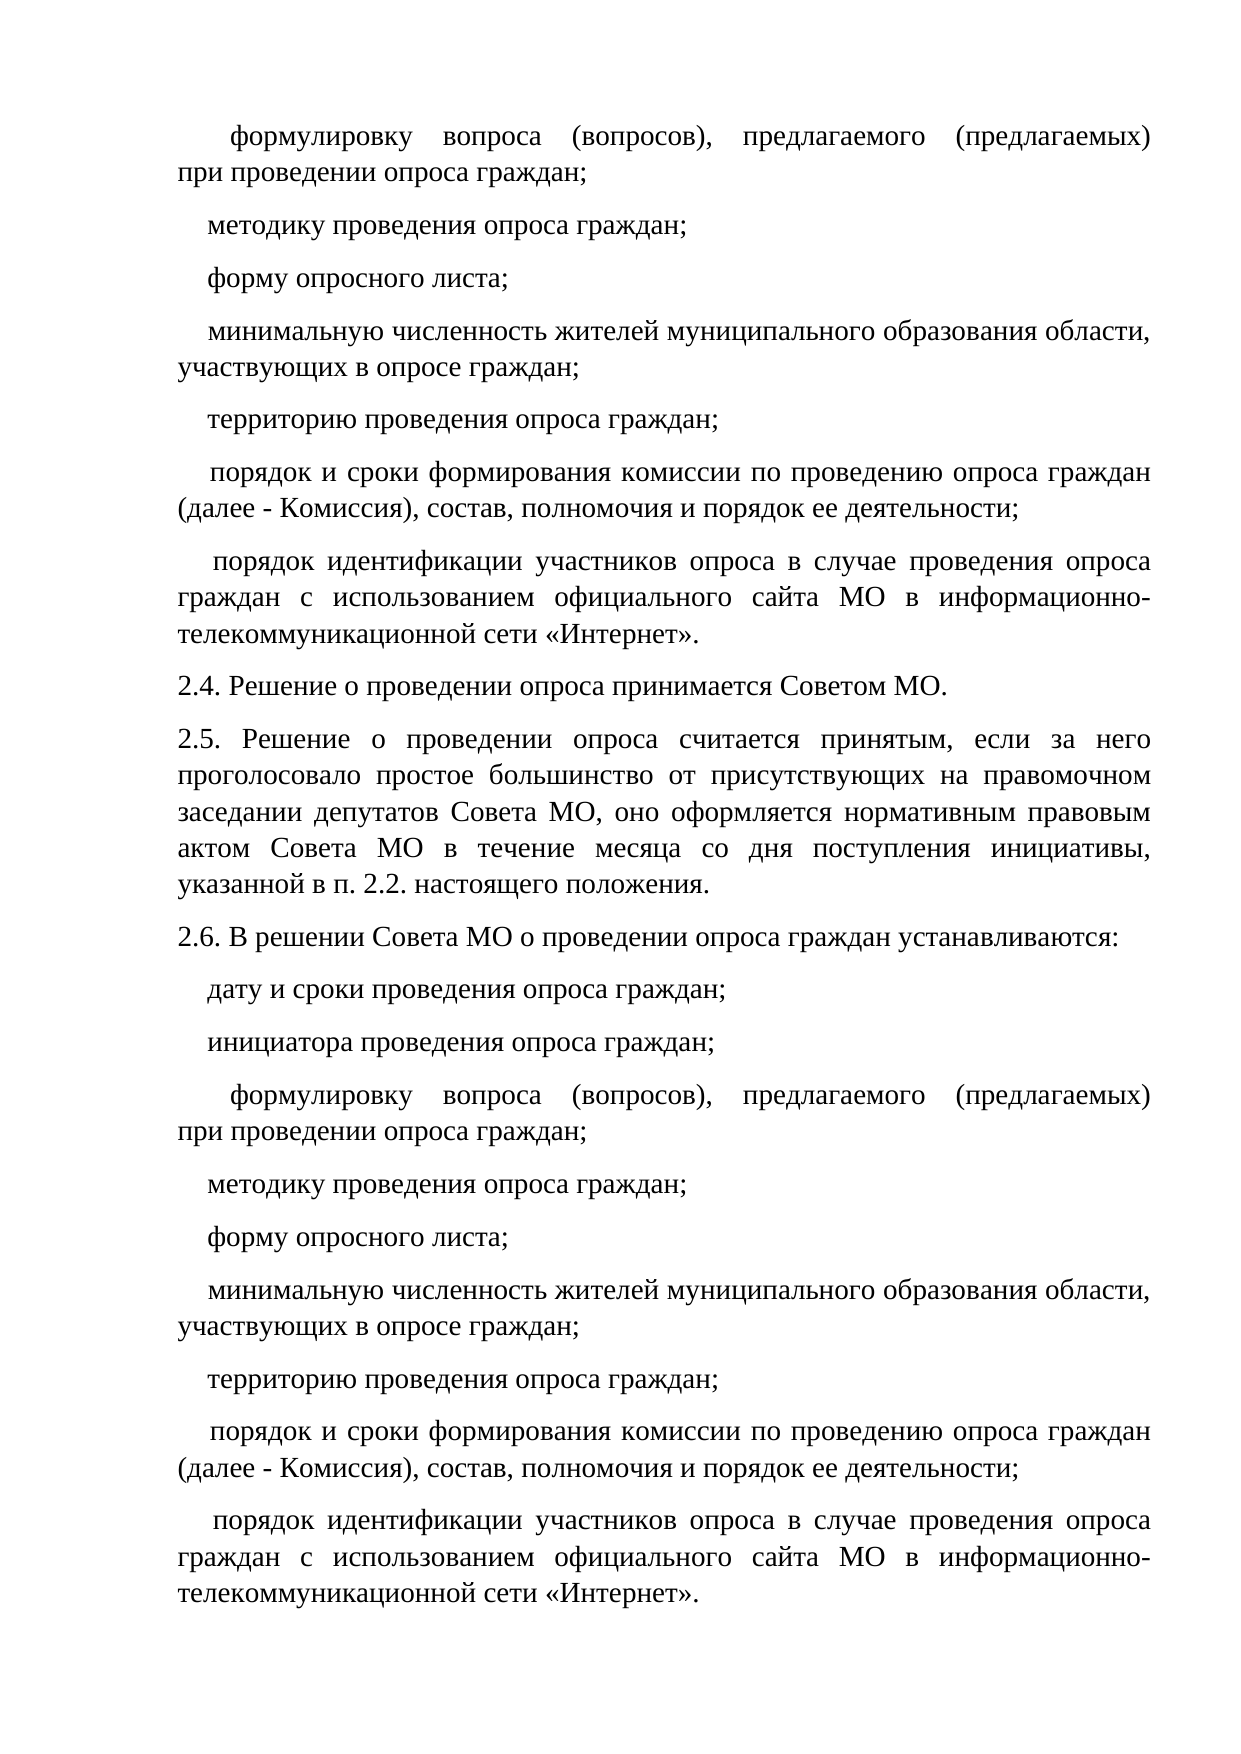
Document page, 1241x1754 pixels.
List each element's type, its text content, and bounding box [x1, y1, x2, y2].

text  методику проведения опроса граждан; [177, 207, 1152, 241]
text 2.5. Решение о проведении опроса считается принятым, если за него проголосовало простое большинство от присутствующих на правомочном заседании депутатов Совета МО, оно оформляется нормативным правовым актом Совета МО в течение месяца со дня поступления инициативы, указанной в п. 2.2. настоящего положения. [177, 721, 1152, 899]
text  порядок идентификации участников опроса в случае проведения опроса граждан с использованием официального сайта МО в информационно-телекоммуникационной сети «Интернет». [177, 1502, 1152, 1608]
text  порядок идентификации участников опроса в случае проведения опроса граждан с использованием официального сайта МО в информационно-телекоммуникационной сети «Интернет». [177, 543, 1152, 649]
text  минимальную численность жителей муниципального образования области, участвующих в опросе граждан; [177, 1272, 1152, 1341]
text  дату и сроки проведения опроса граждан; [177, 972, 1152, 1005]
text  форму опросного листа; [177, 1219, 1152, 1252]
text  порядок и сроки формирования комиссии по проведению опроса граждан (далее - Комиссия), состав, полномочия и порядок ее деятельности; [177, 454, 1152, 524]
text  территорию проведения опроса граждан; [177, 402, 1152, 435]
text  формулировку вопроса (вопросов), предлагаемого (предлагаемых) при проведении опроса граждан; [177, 1077, 1152, 1147]
text 2.6. В решении Совета МО о проведении опроса граждан устанавливаются: [177, 919, 1152, 952]
text  инициатора проведения опроса граждан; [177, 1024, 1152, 1058]
text  территорию проведения опроса граждан; [177, 1361, 1152, 1394]
text  форму опросного листа; [177, 260, 1152, 293]
text  методику проведения опроса граждан; [177, 1166, 1152, 1200]
text  формулировку вопроса (вопросов), предлагаемого (предлагаемых) при проведении опроса граждан; [177, 118, 1152, 188]
text  порядок и сроки формирования комиссии по проведению опроса граждан (далее - Комиссия), состав, полномочия и порядок ее деятельности; [177, 1413, 1152, 1483]
text 2.4. Решение о проведении опроса принимается Советом МО. [177, 668, 1152, 702]
text  минимальную численность жителей муниципального образования области, участвующих в опросе граждан; [177, 313, 1152, 382]
